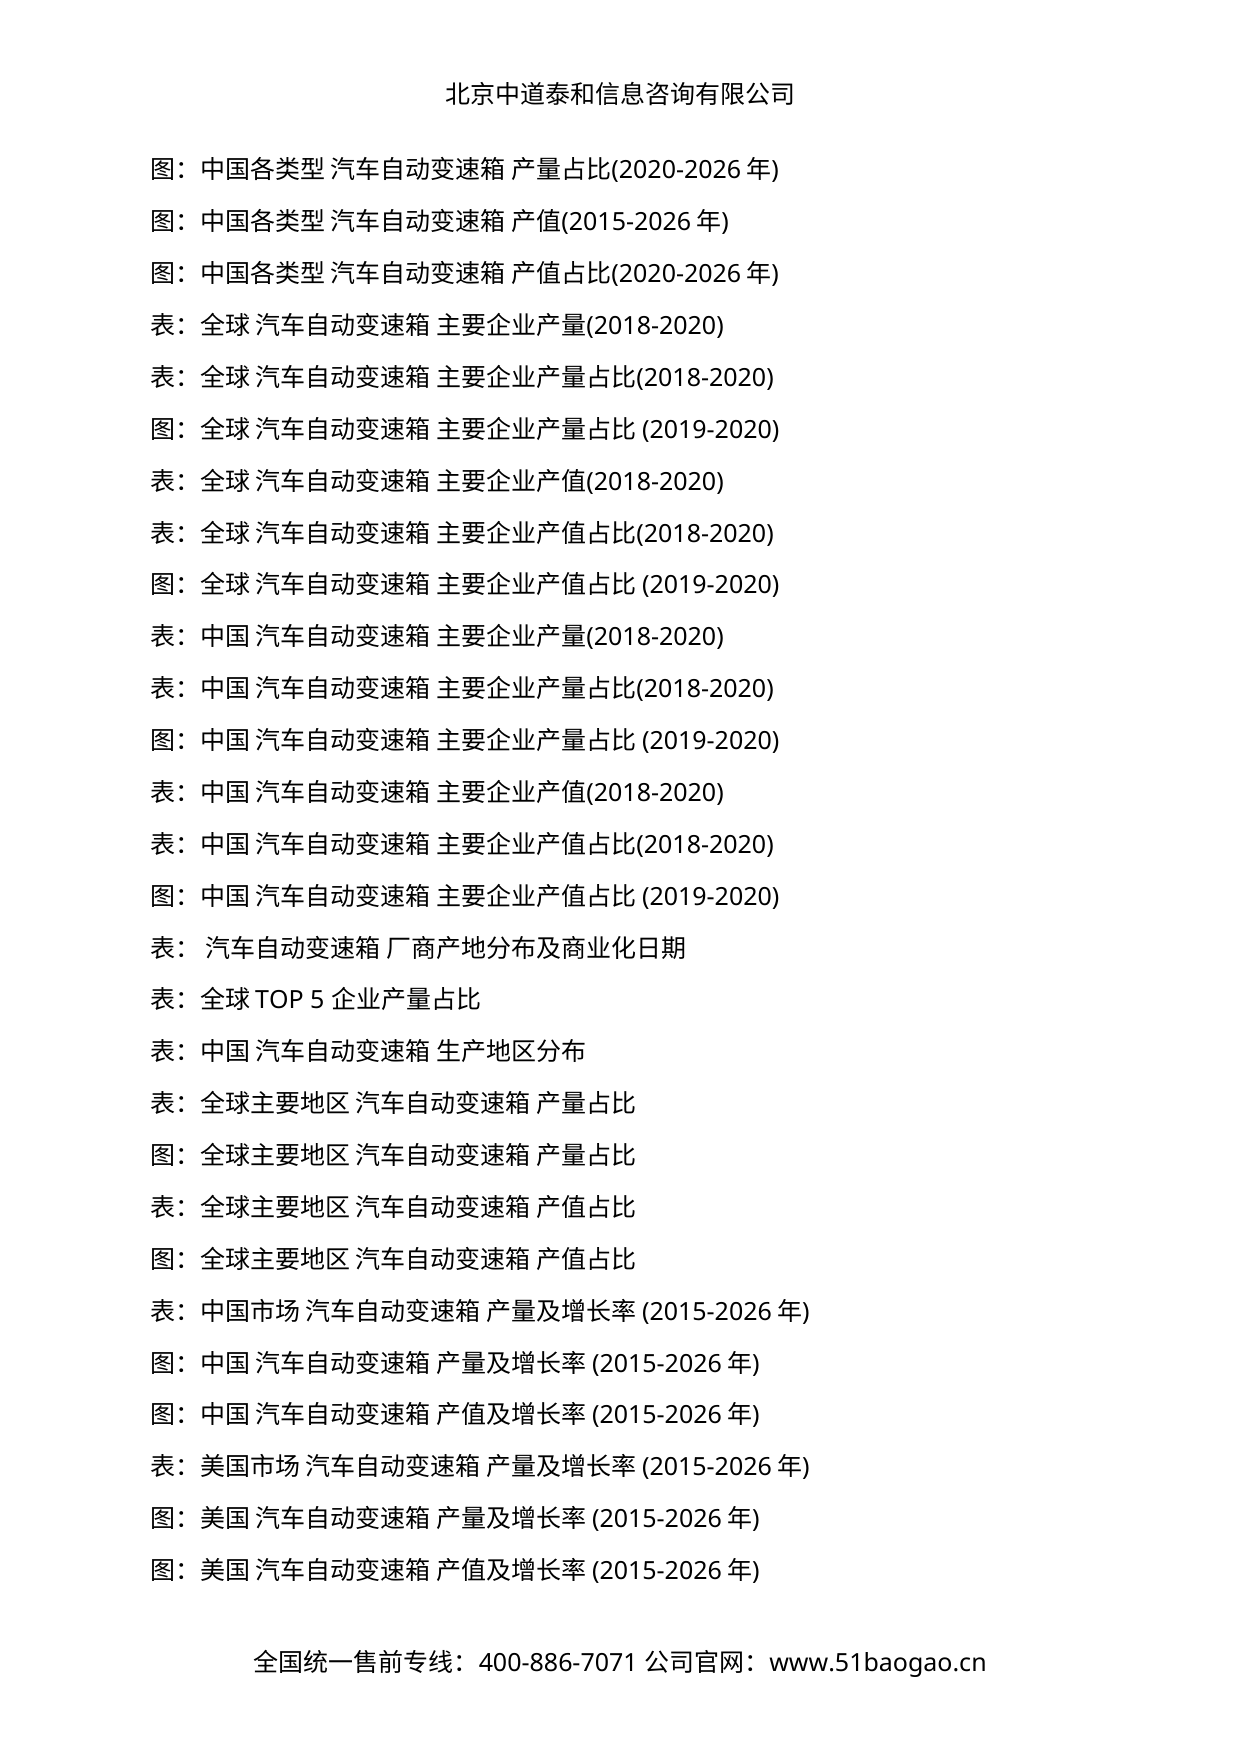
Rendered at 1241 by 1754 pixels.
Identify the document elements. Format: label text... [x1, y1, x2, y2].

text 表：中国 汽车自动变速箱 主要企业产值占比(2018-2020) [150, 824, 1090, 861]
text 表：美国市场 汽车自动变速箱 产量及增长率 (2015-2026年) [150, 1447, 1090, 1483]
text 表：全球主要地区 汽车自动变速箱 产量占比 [150, 1084, 1090, 1120]
text 图：美国 汽车自动变速箱 产量及增长率 (2015-2026年) [150, 1499, 1090, 1535]
text 表：中国 汽车自动变速箱 主要企业产量(2018-2020) [150, 617, 1090, 653]
text 图：中国 汽车自动变速箱 产值及增长率 (2015-2026年) [150, 1395, 1090, 1431]
text 表：全球 汽车自动变速箱 主要企业产量占比(2018-2020) [150, 357, 1090, 394]
text 图：中国 汽车自动变速箱 产量及增长率 (2015-2026年) [150, 1343, 1090, 1379]
text 表：中国 汽车自动变速箱 主要企业产量占比(2018-2020) [150, 669, 1090, 705]
text 表：全球 汽车自动变速箱 主要企业产值(2018-2020) [150, 461, 1090, 497]
text 图：全球主要地区 汽车自动变速箱 产值占比 [150, 1239, 1090, 1276]
text 图：全球 汽车自动变速箱 主要企业产量占比 (2019-2020) [150, 409, 1090, 446]
text 图：中国 汽车自动变速箱 主要企业产值占比 (2019-2020) [150, 876, 1090, 912]
text 图：美国 汽车自动变速箱 产值及增长率 (2015-2026年) [150, 1551, 1090, 1587]
text 图：中国 汽车自动变速箱 主要企业产量占比 (2019-2020) [150, 721, 1090, 757]
text 表：中国 汽车自动变速箱 生产地区分布 [150, 1032, 1090, 1068]
text 图：全球 汽车自动变速箱 主要企业产值占比 (2019-2020) [150, 565, 1090, 601]
text 图：中国各类型 汽车自动变速箱 产量占比(2020-2026年) [150, 150, 1090, 186]
text 表：全球TOP 5 企业产量占比 [150, 980, 1090, 1016]
text 表：中国市场 汽车自动变速箱 产量及增长率 (2015-2026年) [150, 1291, 1090, 1327]
text 表：全球主要地区 汽车自动变速箱 产值占比 [150, 1187, 1090, 1224]
text 图：全球主要地区 汽车自动变速箱 产量占比 [150, 1136, 1090, 1172]
text 表：全球 汽车自动变速箱 主要企业产量(2018-2020) [150, 306, 1090, 342]
text 表： 汽车自动变速箱 厂商产地分布及商业化日期 [150, 928, 1090, 964]
text 图：中国各类型 汽车自动变速箱 产值占比(2020-2026年) [150, 254, 1090, 290]
text 图：中国各类型 汽车自动变速箱 产值(2015-2026年) [150, 202, 1090, 238]
text 表：全球 汽车自动变速箱 主要企业产值占比(2018-2020) [150, 513, 1090, 549]
text 表：中国 汽车自动变速箱 主要企业产值(2018-2020) [150, 772, 1090, 809]
